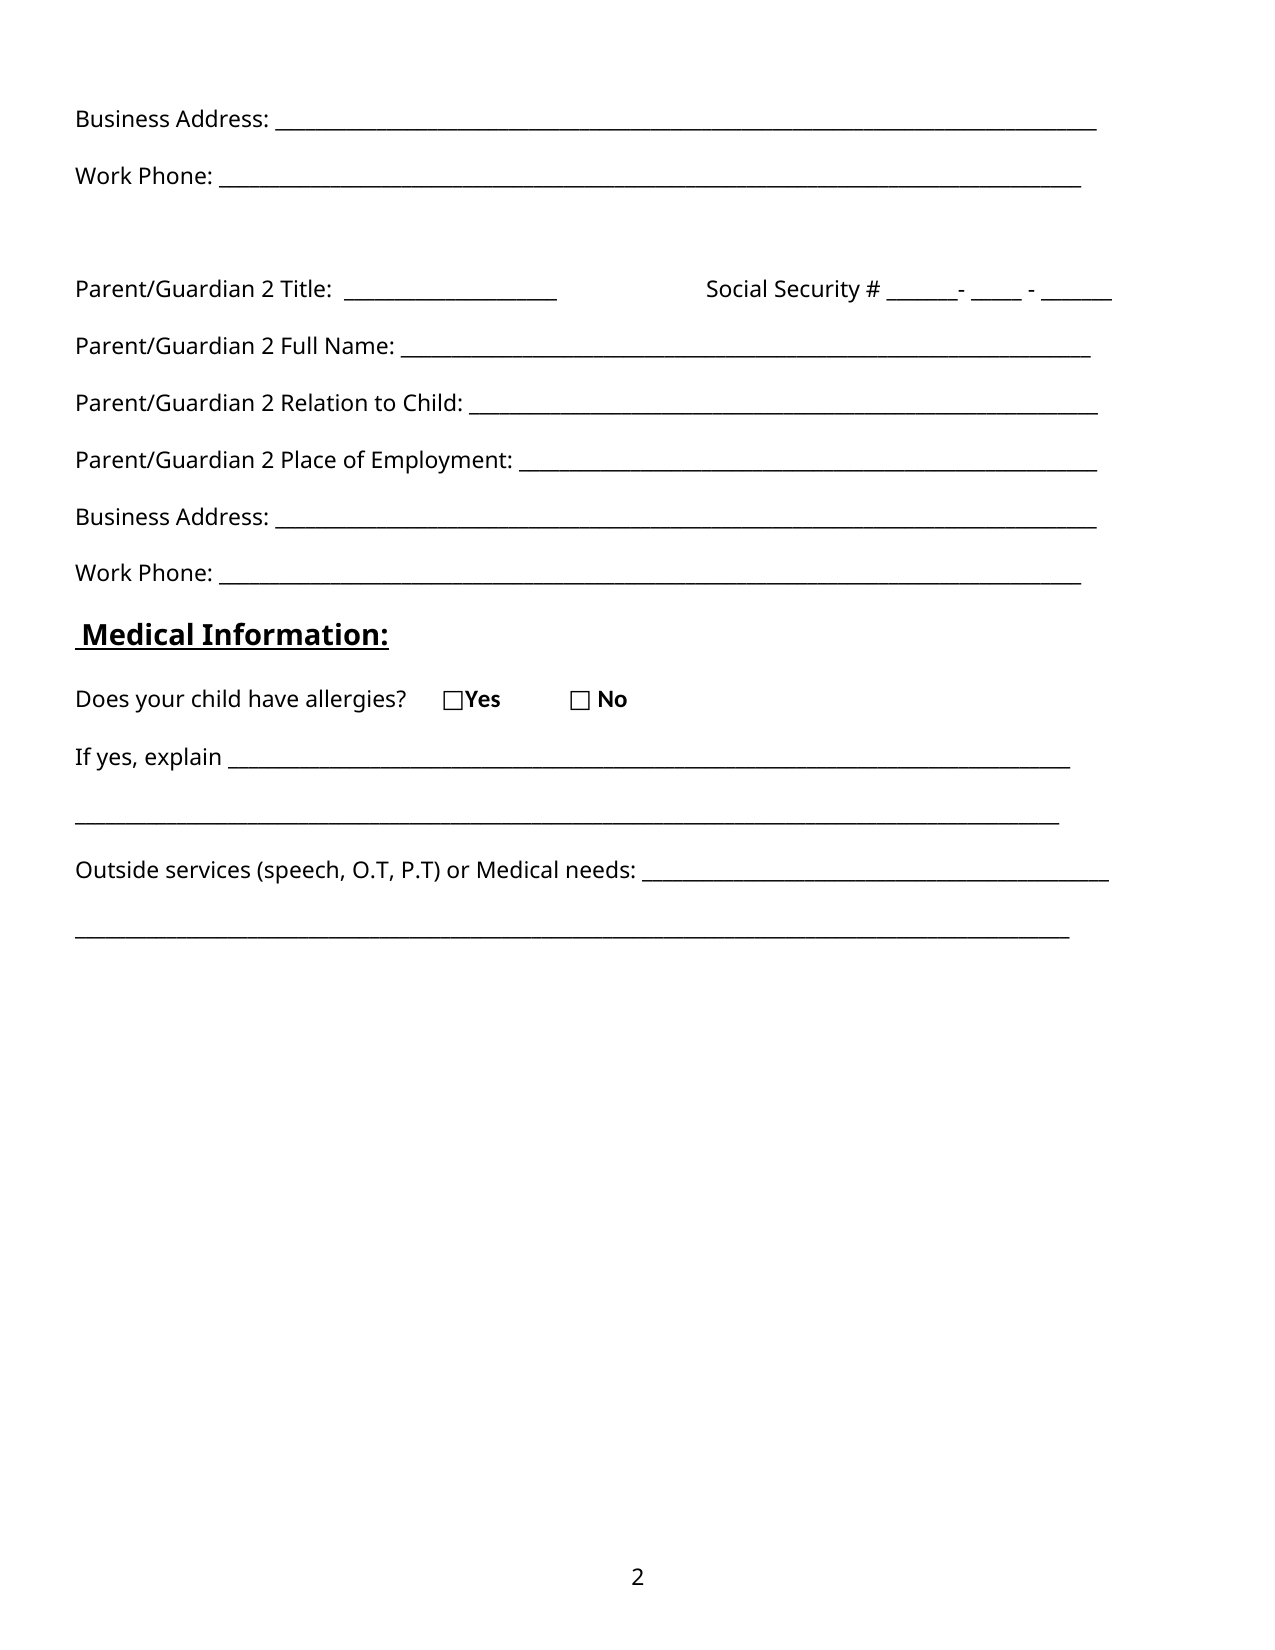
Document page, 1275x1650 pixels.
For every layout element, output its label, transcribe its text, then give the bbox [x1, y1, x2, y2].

text __________________________________________________________________________________________________ [75, 911, 1200, 942]
text Work Phone: _____________________________________________________________________________________ [75, 557, 1200, 588]
text Parent/Guardian 2 Full Name: ____________________________________________________________________ [75, 330, 1200, 361]
text Outside services (speech, O.T, P.T) or Medical needs: ______________________________________________ [75, 854, 1200, 885]
text Medical Information: [75, 614, 1200, 654]
text Parent/Guardian 2 Place of Employment: _________________________________________________________ [75, 444, 1200, 475]
text _________________________________________________________________________________________________ [75, 797, 1200, 828]
text Does your child have allergies? □Yes □ No [75, 680, 1200, 714]
text Parent/Guardian 2 Title: _____________________ Social Security # _______- _____ - _______ [75, 273, 1200, 304]
text Business Address: _________________________________________________________________________________ [75, 103, 1200, 134]
text Parent/Guardian 2 Relation to Child: ______________________________________________________________ [75, 387, 1200, 418]
text Work Phone: _____________________________________________________________________________________ [75, 160, 1200, 191]
text Business Address: _________________________________________________________________________________ [75, 500, 1200, 532]
text If yes, explain ___________________________________________________________________________________ [75, 740, 1200, 772]
